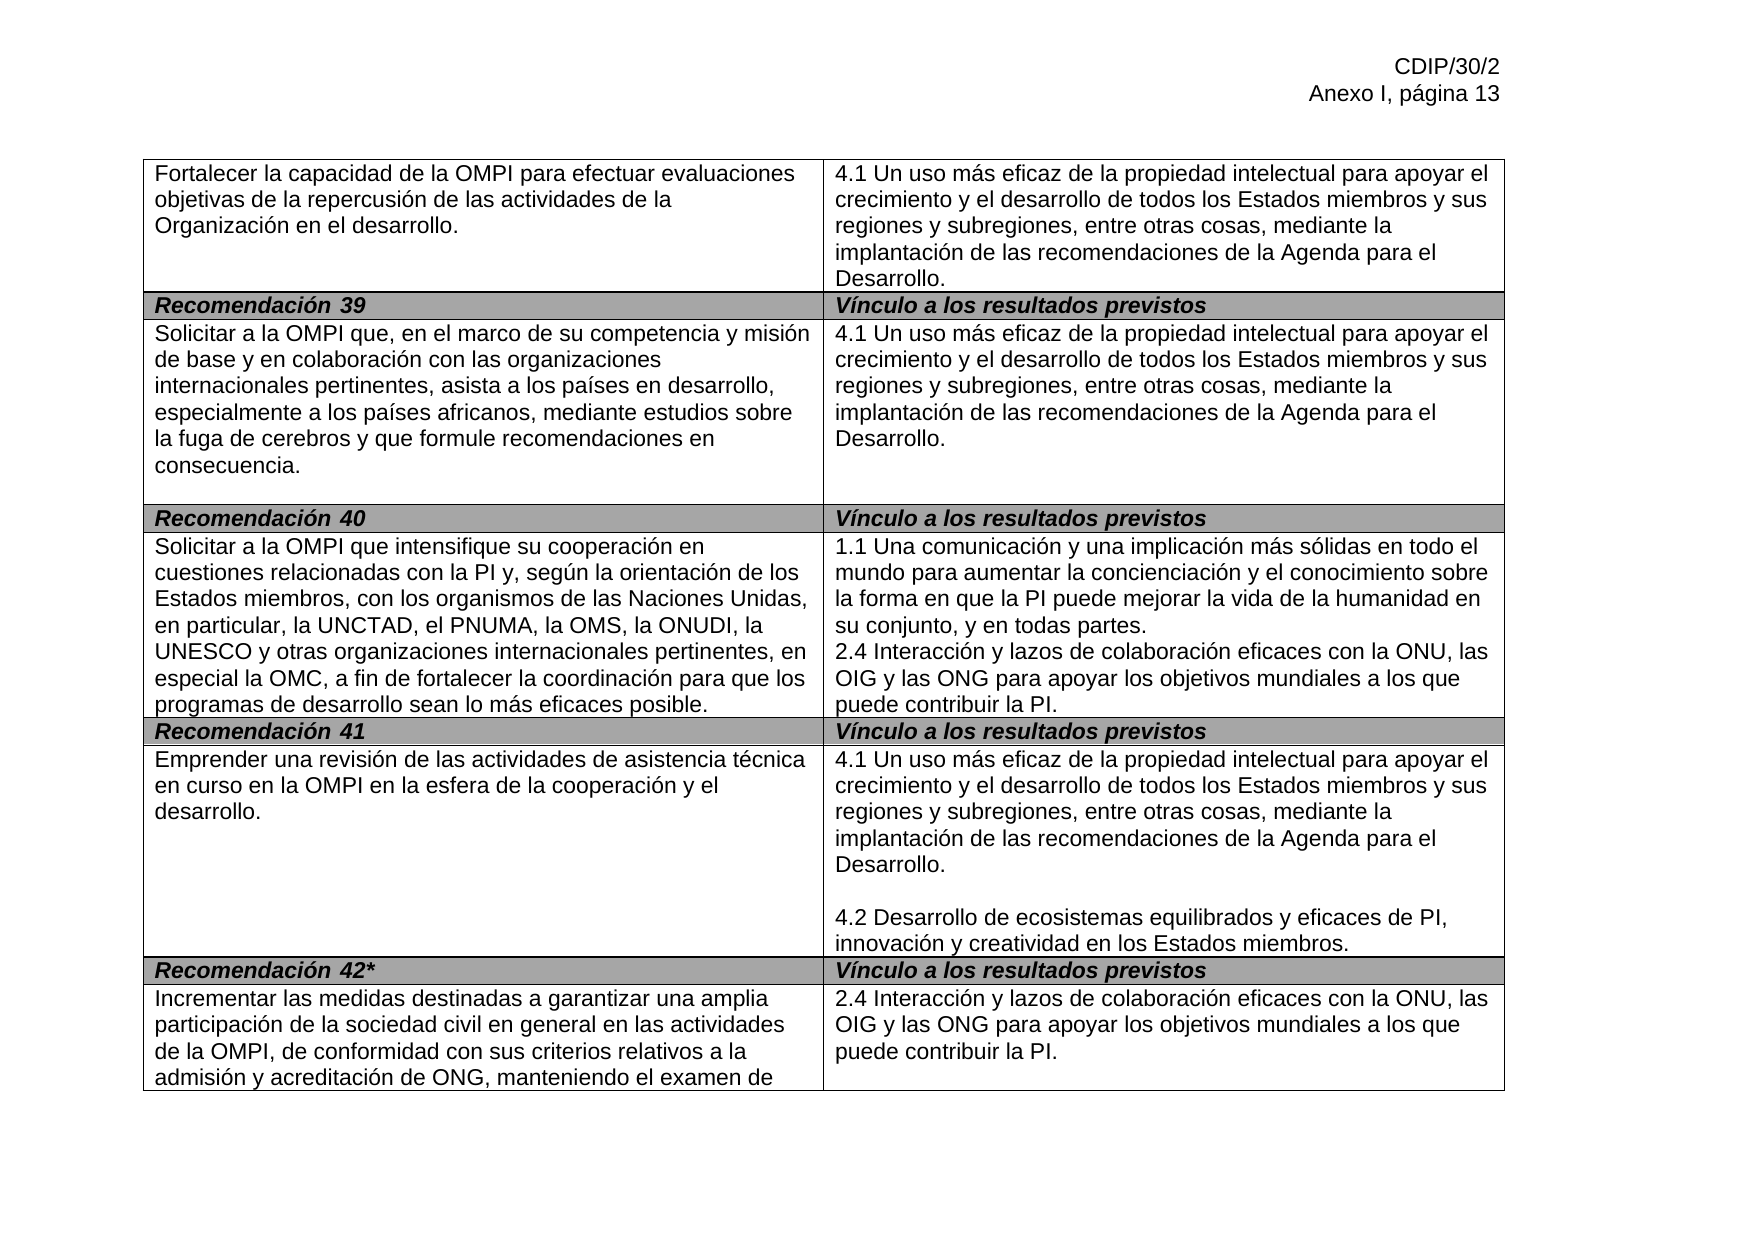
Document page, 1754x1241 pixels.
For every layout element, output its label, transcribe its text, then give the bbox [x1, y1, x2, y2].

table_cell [144, 985, 823, 1090]
table_cell Recomendación 40 [144, 505, 823, 532]
table_cell Emprender una revisión de las actividades de asistencia técnica en curso en la OMPI en la esfera de la cooperación y el desarrollo. [144, 746, 823, 956]
table_cell Recomendación 42* [144, 958, 823, 984]
table_cell Vínculo a los resultados previstos [824, 958, 1504, 984]
table_cell Solicitar a la OMPI que intensifique su cooperación en cuestiones relacionadas con la PI y, según la orientación de los Estados miembros, con los organismos de las Naciones Unidas, en particular, la UNCTAD, el PNUMA, la OMS, la ONUDI, la UNESCO y otras organizaciones internacionales pertinentes, en especial la OMC, a fin de fortalecer la coordinación para que los programas de desarrollo sean lo más eficaces posible. [144, 533, 823, 717]
table_cell 4.1 Un uso más eficaz de la propiedad intelectual para apoyar el crecimiento y el desarrollo de todos los Estados miembros y sus regiones y subregiones, entre otras cosas, mediante la implantación de las recomendaciones de la Agenda para el Desarrollo. 4.2 Desarrollo de ecosistemas equilibrados y eficaces de PI, innovación y creatividad en los Estados miembros. [824, 746, 1504, 956]
table_cell Recomendación 41 [144, 718, 823, 744]
table_cell Vínculo a los resultados previstos [824, 718, 1504, 744]
table_cell 4.1 Un uso más eficaz de la propiedad intelectual para apoyar el crecimiento y el desarrollo de todos los Estados miembros y sus regiones y subregiones, entre otras cosas, mediante la implantación de las recomendaciones de la Agenda para el Desarrollo. [824, 320, 1504, 504]
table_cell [824, 985, 1504, 1090]
table_cell Vínculo a los resultados previstos [824, 293, 1504, 319]
table_cell 1.1 Una comunicación y una implicación más sólidas en todo el mundo para aumentar la concienciación y el conocimiento sobre la forma en que la PI puede mejorar la vida de la humanidad en su conjunto, y en todas partes. 2.4 Interacción y lazos de colaboración eficaces con la ONU, las OIG y las ONG para apoyar los objetivos mundiales a los que puede contribuir la PI. [824, 533, 1504, 717]
table_cell Vínculo a los resultados previstos [824, 505, 1504, 532]
table_cell Fortalecer la capacidad de la OMPI para efectuar evaluaciones objetivas de la repercusión de las actividades de la Organización en el desarrollo. [144, 160, 823, 291]
table_cell 4.1 Un uso más eficaz de la propiedad intelectual para apoyar el crecimiento y el desarrollo de todos los Estados miembros y sus regiones y subregiones, entre otras cosas, mediante la implantación de las recomendaciones de la Agenda para el Desarrollo. [824, 160, 1504, 291]
table_cell Solicitar a la OMPI que, en el marco de su competencia y misión de base y en colaboración con las organizaciones internacionales pertinentes, asista a los países en desarrollo, especialmente a los países africanos, mediante estudios sobre la fuga de cerebros y que formule recomendaciones en consecuencia. [144, 320, 823, 504]
table_cell Recomendación 39 [144, 293, 823, 319]
